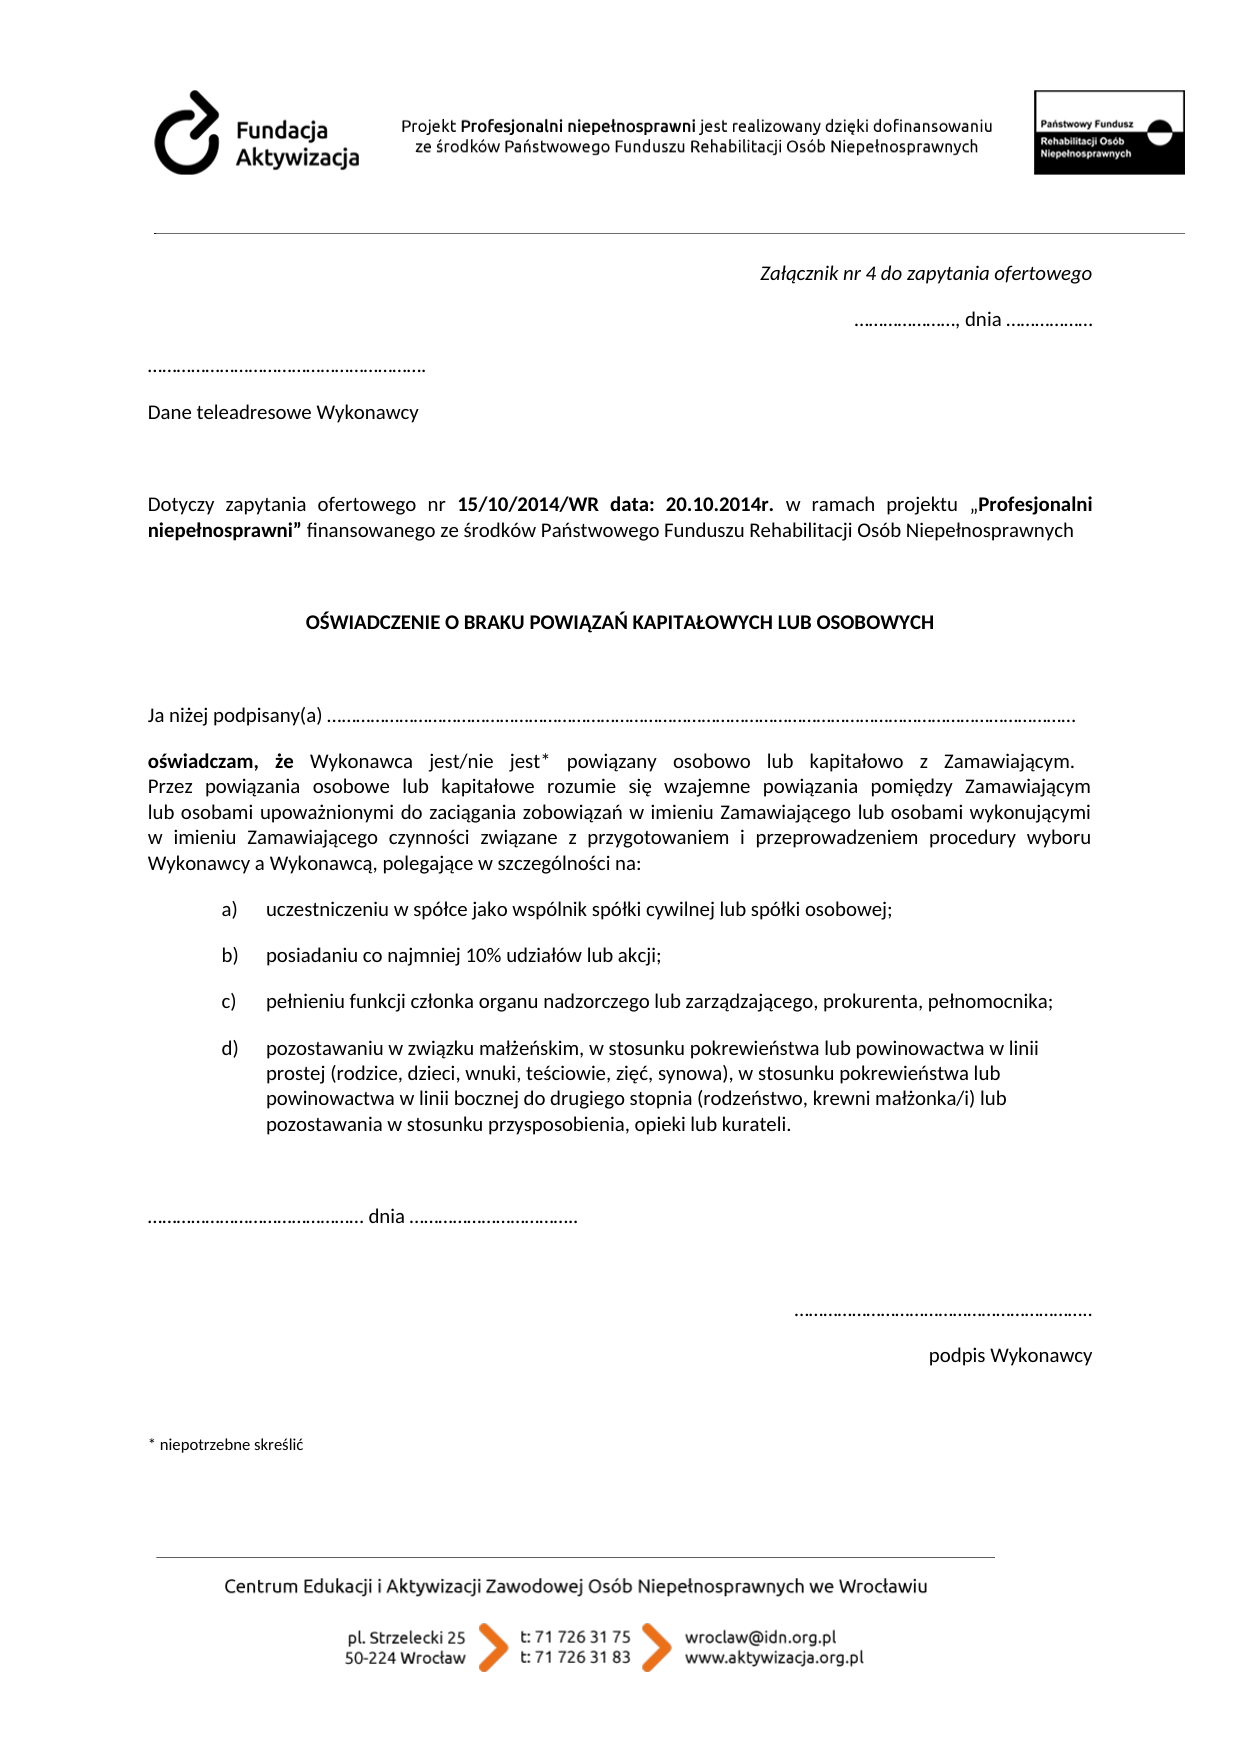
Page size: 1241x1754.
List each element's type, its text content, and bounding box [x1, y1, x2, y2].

text podpis Wykonawcy [148, 1342, 1093, 1368]
text Dotyczy zapytania ofertowego nr 15/10/2014/WR data: 20.10.2014r. w ramach projektu „Profesjonalni niepełnosprawni” finansowanego ze środków Państwowego Funduszu Rehabilitacji Osób Niepełnosprawnych [148, 491, 1093, 542]
text oświadczam, że Wykonawca jest/nie jest* powiązany osobowo lub kapitałowo z Zamawiającym. Przez powiązania osobowe lub kapitałowe rozumie się wzajemne powiązania pomiędzy Zamawiającym lub osobami upoważnionymi do zaciągania zobowiązań w imieniu Zamawiającego lub osobami wykonującymi w imieniu Zamawiającego czynności związane z przygotowaniem i przeprowadzeniem procedury wyboru Wykonawcy a Wykonawcą, polegające w szczególności na: [148, 748, 1093, 875]
text …………………………………………………….. [148, 1296, 1093, 1321]
text …………………………………………………. [148, 353, 1093, 378]
text c) pełnieniu funkcji członka organu nadzorczego lub zarządzającego, prokurenta, pełnomocnika; [221, 988, 1093, 1014]
text * niepotrzebne skreślić [148, 1435, 1093, 1455]
text Dane teleadresowe Wykonawcy [148, 399, 1093, 424]
text d) pozostawaniu w związku małżeńskim, w stosunku pokrewieństwa lub powinowactwa w linii prostej (rodzice, dzieci, wnuki, teściowie, zięć, synowa), w stosunku pokrewieństwa lub powinowactwa w linii bocznej do drugiego stopnia (rodzeństwo, krewni małżonka/i) lub pozostawania w stosunku przysposobienia, opieki lub kurateli. [221, 1035, 1093, 1136]
text a) uczestniczeniu w spółce jako wspólnik spółki cywilnej lub spółki osobowej; [221, 896, 1093, 921]
picture [156, 1557, 997, 1703]
picture [50, 34, 1241, 235]
text ……………………………………… dnia …………………………….. [148, 1203, 1093, 1229]
text Ja niżej podpisany(a) ………………………………………………………………………………………………………………………………………… [148, 702, 1093, 727]
text OŚWIADCZENIE O BRAKU POWIĄZAŃ KAPITAŁOWYCH LUB OSOBOWYCH [148, 609, 1093, 635]
text b) posiadaniu co najmniej 10% udziałów lub akcji; [221, 942, 1093, 968]
text …………………, dnia ……………… [148, 306, 1093, 332]
text Załącznik nr 4 do zapytania ofertowego [148, 235, 1093, 286]
